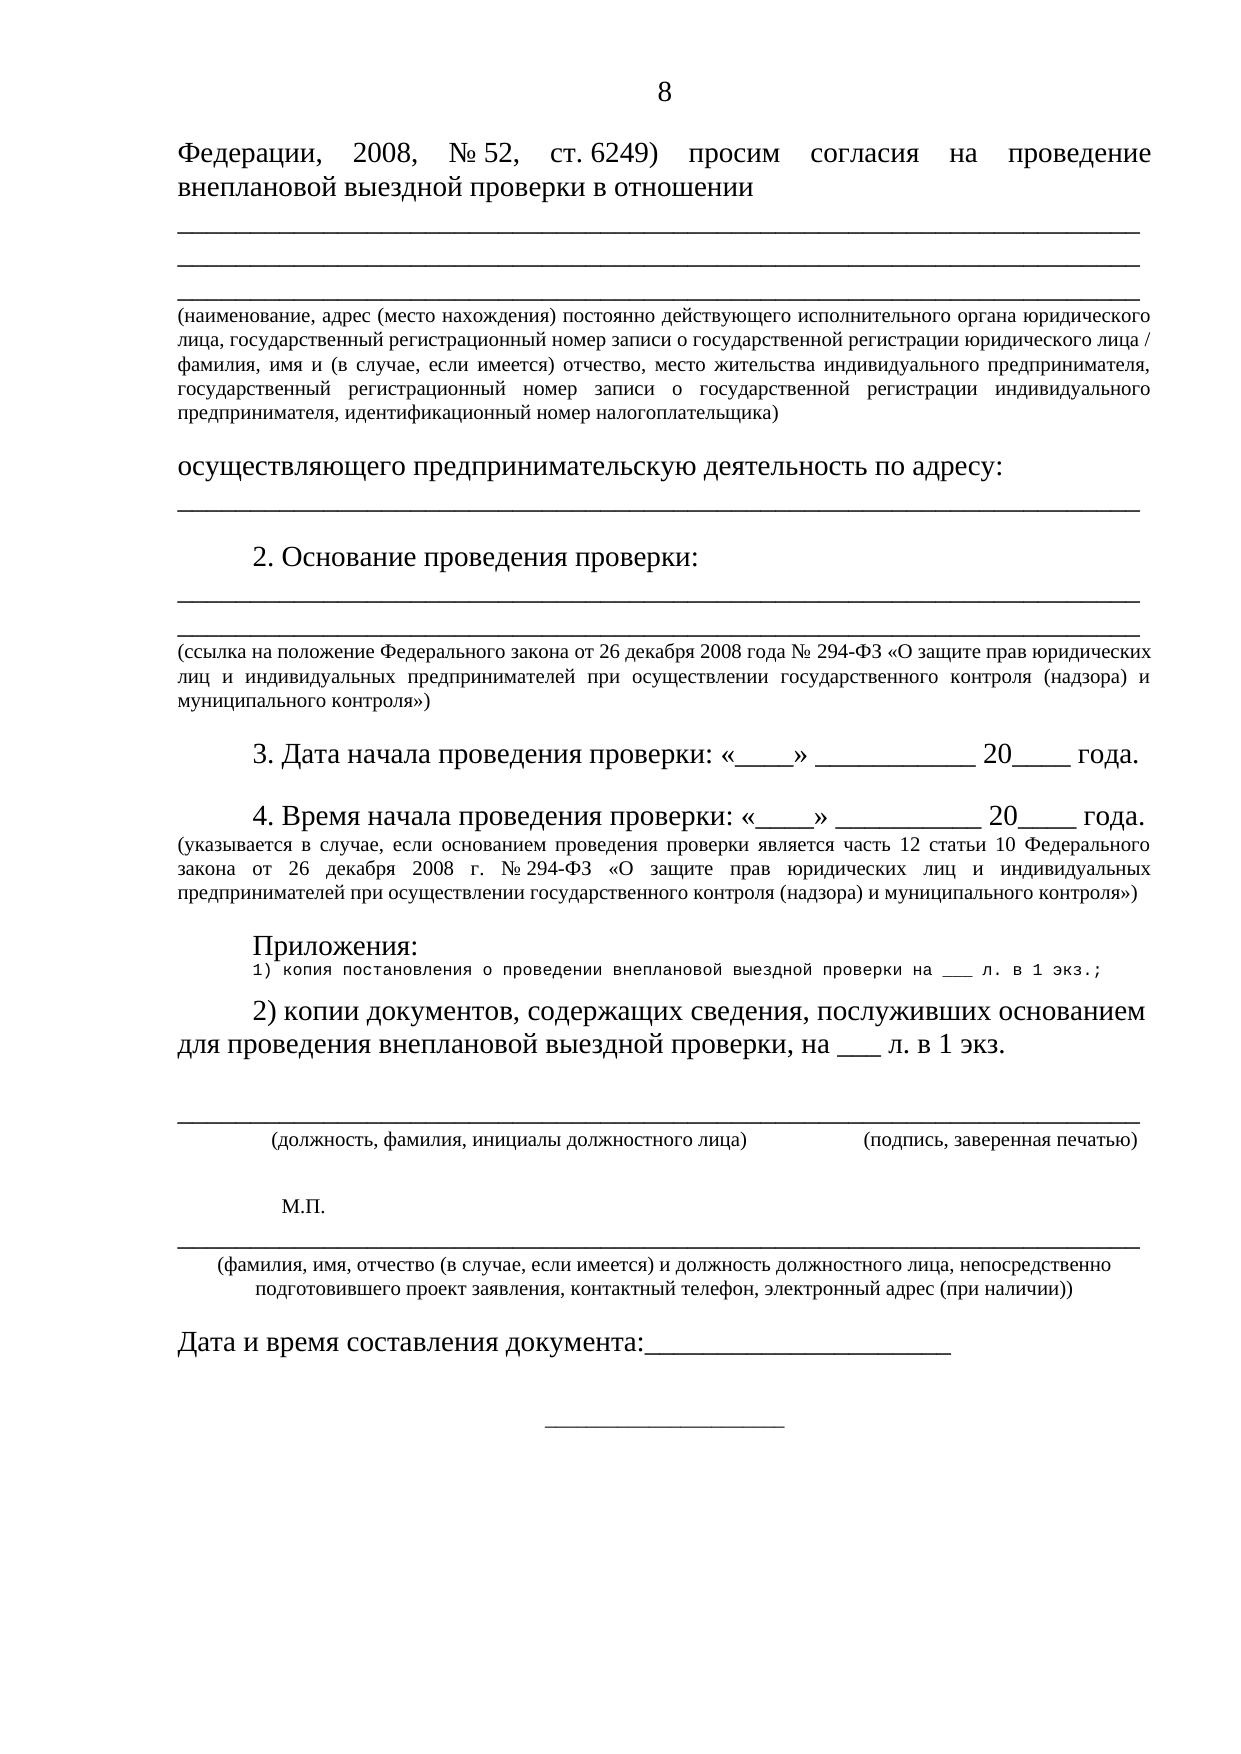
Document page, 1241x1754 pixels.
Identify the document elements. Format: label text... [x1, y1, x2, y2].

text 2. Основание проведения проверки: [177, 539, 1152, 572]
text (фамилия, имя, отчество (в случае, если имеется) и должность должностного лица, непосредственно подготовившего проект заявления, контактный телефон, электронный адрес (при наличии)) [177, 1252, 1152, 1300]
text М.П. [177, 1194, 1152, 1218]
text 1) копия постановления о проведении внеплановой выездной проверки на ___ л. в 1 экз.; [177, 961, 1152, 980]
text __________________________________________________________________ [177, 1093, 1152, 1127]
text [177, 136, 1152, 203]
text 3. Дата начала проведения проверки: «____» ___________ 20____ года. [177, 736, 1152, 769]
text Дата и время составления документа:_____________________ [177, 1324, 1152, 1357]
text __________________________________________________________________ [177, 1218, 1152, 1252]
text Приложения: [177, 928, 1152, 961]
text осуществляющего предпринимательскую деятельность по адресу: [177, 448, 1152, 481]
text (наименование, адрес (место нахождения) постоянно действующего исполнительного органа юридического лица, государственный регистрационный номер записи о государственной регистрации юридического лица / фамилия, имя и (в случае, если имеется) отчество, место жительства индивидуального предпринимателя, государственный регистрационный номер записи о государственной регистрации индивидуального предпринимателя, идентификационный номер налогоплательщика) [177, 303, 1152, 424]
text (указывается в случае, если основанием проведения проверки является часть 12 статьи 10 Федерального закона от 26 декабря 2008 г. № 294-ФЗ «О защите прав юридических лиц и индивидуальных предпринимателей при осуществлении государственного контроля (надзора) и муниципального контроля») [177, 832, 1152, 904]
text 2) копии документов, содержащих сведения, послуживших основанием для проведения внеплановой выездной проверки, на ___ л. в 1 экз. [177, 993, 1152, 1060]
text _______________________ [177, 1406, 1152, 1430]
text ______________________________________________________________________________________________________________________________________________________________________________________________________ [177, 203, 1152, 303]
table_header (должность, фамилия, инициалы должностного лица) [166, 1127, 852, 1175]
text __________________________________________________________________ [177, 481, 1152, 515]
text (ссылка на положение Федерального закона от 26 декабря 2008 года № 294-ФЗ «О защите прав юридических лиц и индивидуальных предпринимателей при осуществлении государственного контроля (надзора) и муниципального контроля») [177, 639, 1152, 712]
text 4. Время начала проведения проверки: «____» __________ 20____ года. [177, 798, 1152, 832]
table_header (подпись, заверенная печатью) [852, 1127, 1152, 1175]
text ____________________________________________________________________________________________________________________________________ [177, 572, 1152, 639]
